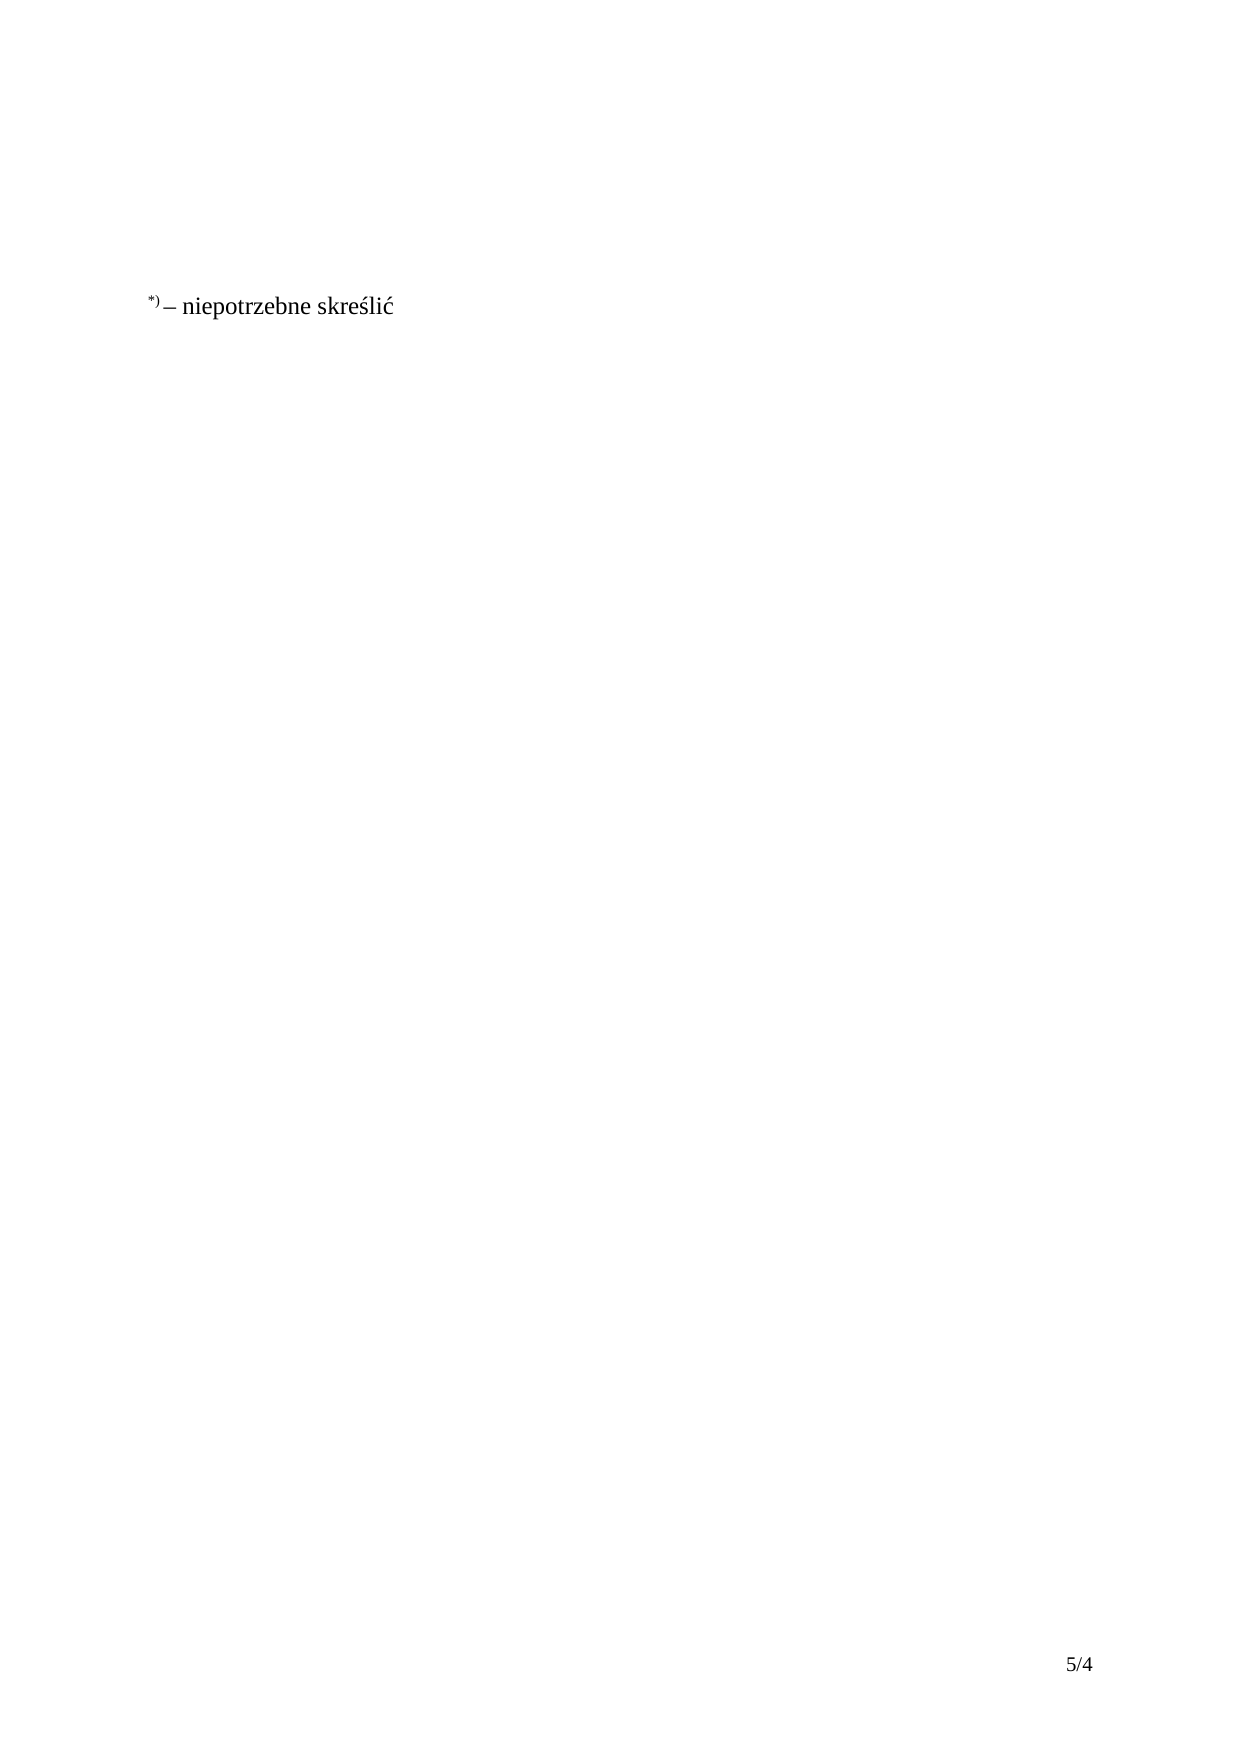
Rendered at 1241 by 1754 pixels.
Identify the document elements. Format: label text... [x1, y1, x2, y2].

text *) – niepotrzebne skreślić [148, 291, 1093, 320]
